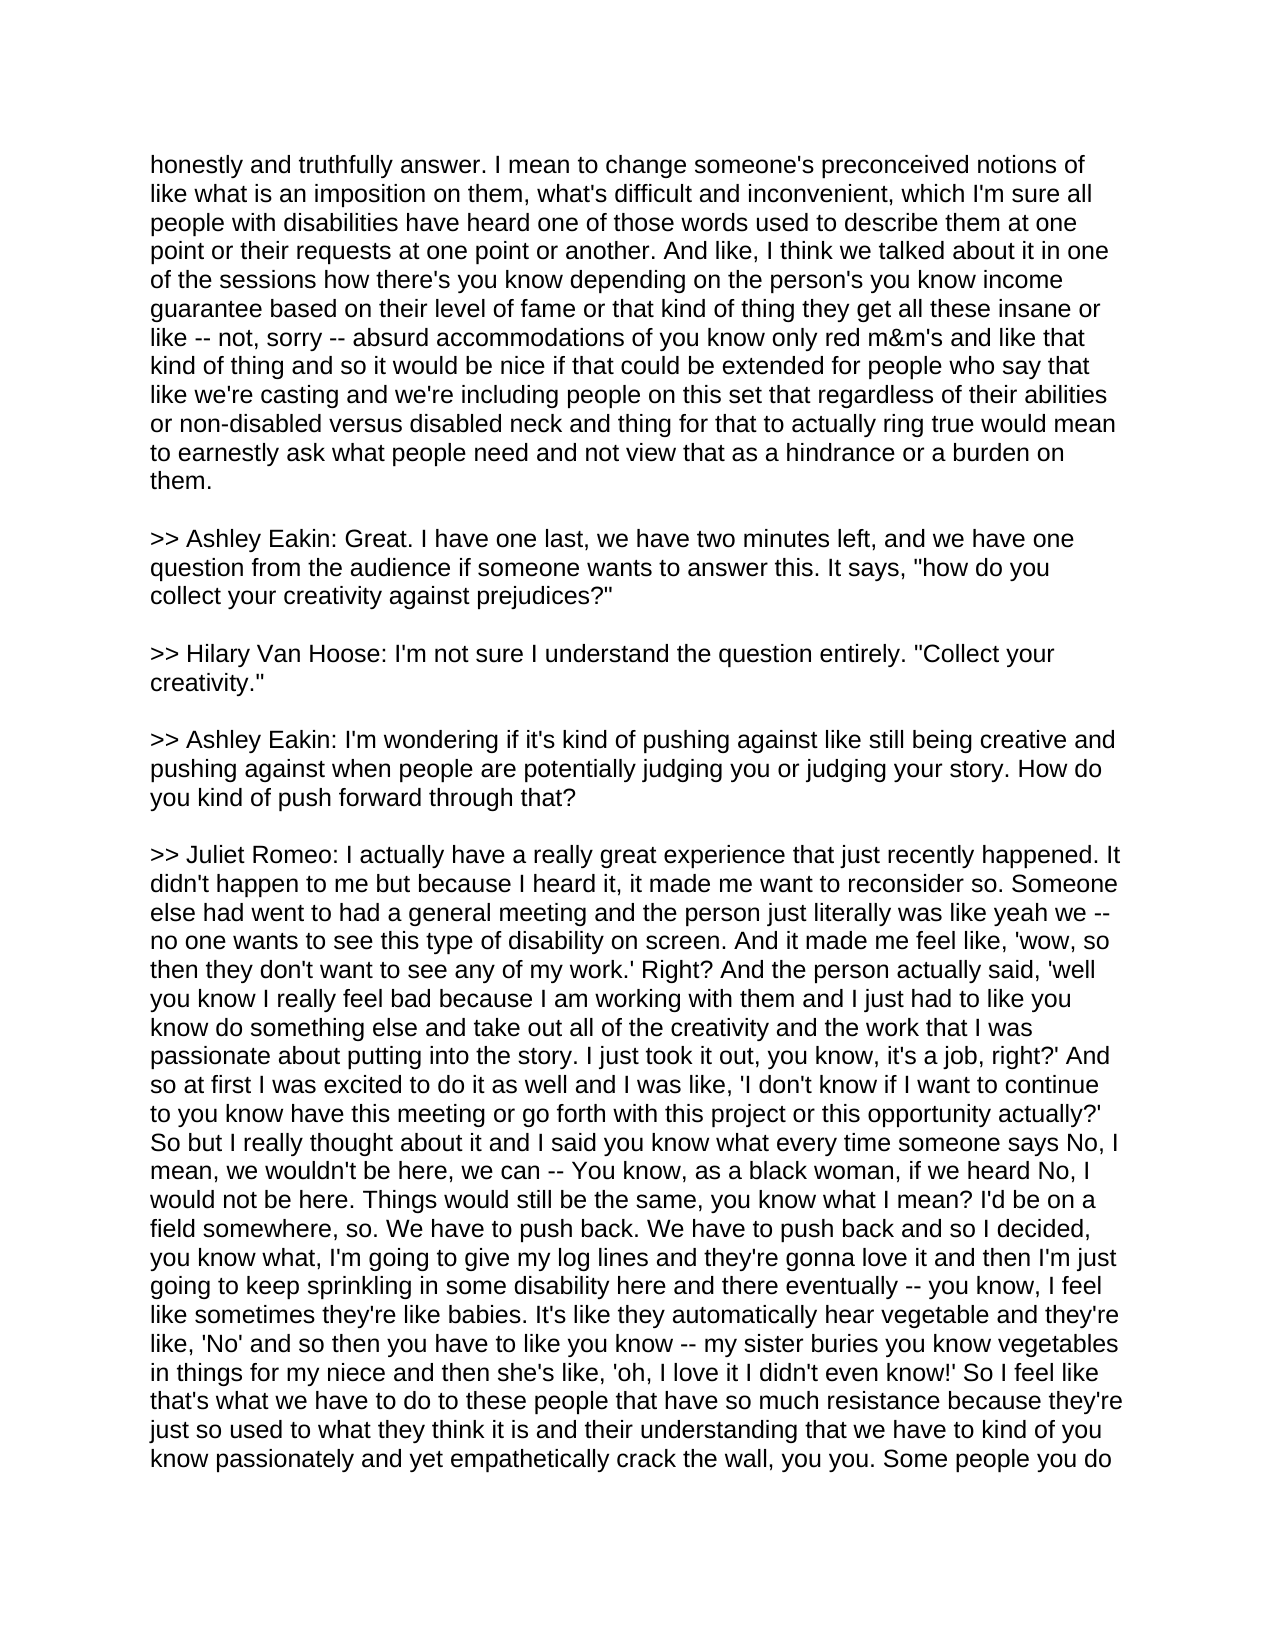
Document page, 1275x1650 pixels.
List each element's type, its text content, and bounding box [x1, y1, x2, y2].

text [150, 150, 1125, 495]
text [150, 840, 1125, 1472]
text >> Hilary Van Hoose: I'm not sure I understand the question entirely. "Collect your creativity." [150, 639, 1125, 696]
text >> Ashley Eakin: Great. I have one last, we have two minutes left, and we have one question from the audience if someone wants to answer this. It says, "how do you collect your creativity against prejudices?" [150, 524, 1125, 610]
text >> Ashley Eakin: I'm wondering if it's kind of pushing against like still being creative and pushing against when people are potentially judging you or judging your story. How do you kind of push forward through that? [150, 725, 1125, 811]
